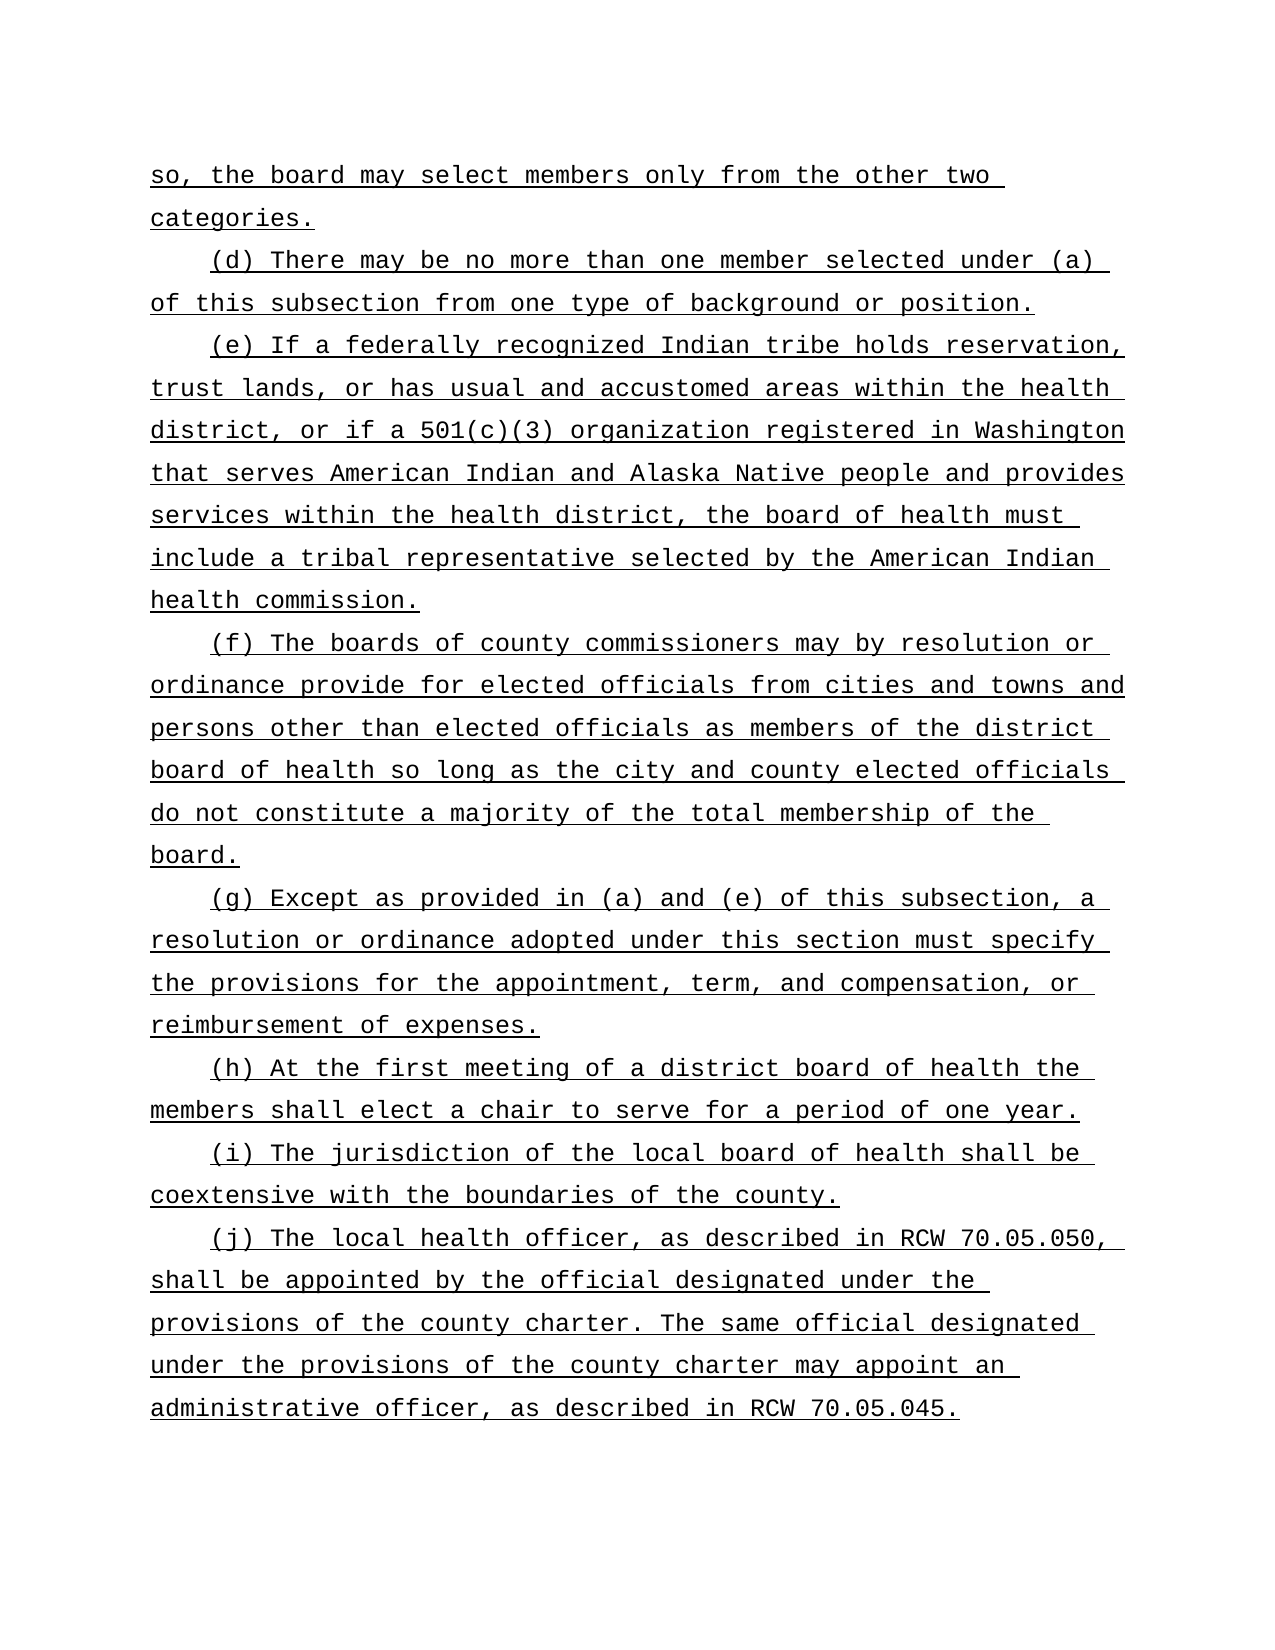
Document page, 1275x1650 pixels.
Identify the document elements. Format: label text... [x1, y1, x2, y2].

text (g) Except as provided in (a) and (e) of this subsection, a resolution or ordinance adopted under this section must specify the provisions for the appointment, term, and compensation, or reimbursement of expenses. [150, 872, 1125, 1042]
text (f) The boards of county commissioners may by resolution or ordinance provide for elected officials from cities and towns and persons other than elected officials as members of the district board of health so long as the city and county elected officials do not constitute a majority of the total membership of the board. [150, 698, 1125, 781]
text (e) If a federally recognized Indian tribe holds reservation, trust lands, or has usual and accustomed areas within the health district, or if a 501(c)(3) organization registered in Washington that serves American Indian and Alaska Native people and provides services within the health district, the board of health must include a tribal representative selected by the American Indian health commission. [150, 400, 1125, 441]
text (d) There may be no more than one member selected under (a) of this subsection from one type of background or position. [150, 235, 1125, 320]
text (i) The jurisdiction of the local board of health shall be coextensive with the boundaries of the county. [150, 1127, 1125, 1212]
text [150, 150, 1125, 235]
text (h) At the first meeting of a district board of health the members shall elect a chair to serve for a period of one year. [150, 1042, 1125, 1127]
text (e) If a federally recognized Indian tribe holds reservation, trust lands, or has usual and accustomed areas within the health district, or if a 501(c)(3) organization registered in Washington that serves American Indian and Alaska Native people and provides services within the health district, the board of health must include a tribal representative selected by the American Indian health commission. [150, 443, 1125, 484]
text (e) If a federally recognized Indian tribe holds reservation, trust lands, or has usual and accustomed areas within the health district, or if a 501(c)(3) organization registered in Washington that serves American Indian and Alaska Native people and provides services within the health district, the board of health must include a tribal representative selected by the American Indian health commission. [150, 485, 1125, 617]
text (e) If a federally recognized Indian tribe holds reservation, trust lands, or has usual and accustomed areas within the health district, or if a 501(c)(3) organization registered in Washington that serves American Indian and Alaska Native people and provides services within the health district, the board of health must include a tribal representative selected by the American Indian health commission. [150, 320, 1125, 399]
text (j) The local health officer, as described in RCW 70.05.050, shall be appointed by the official designated under the provisions of the county charter. The same official designated under the provisions of the county charter may appoint an administrative officer, as described in RCW 70.05.045. [150, 1212, 1125, 1425]
text (f) The boards of county commissioners may by resolution or ordinance provide for elected officials from cities and towns and persons other than elected officials as members of the district board of health so long as the city and county elected officials do not constitute a majority of the total membership of the board. [150, 783, 1125, 872]
text (f) The boards of county commissioners may by resolution or ordinance provide for elected officials from cities and towns and persons other than elected officials as members of the district board of health so long as the city and county elected officials do not constitute a majority of the total membership of the board. [150, 617, 1125, 696]
